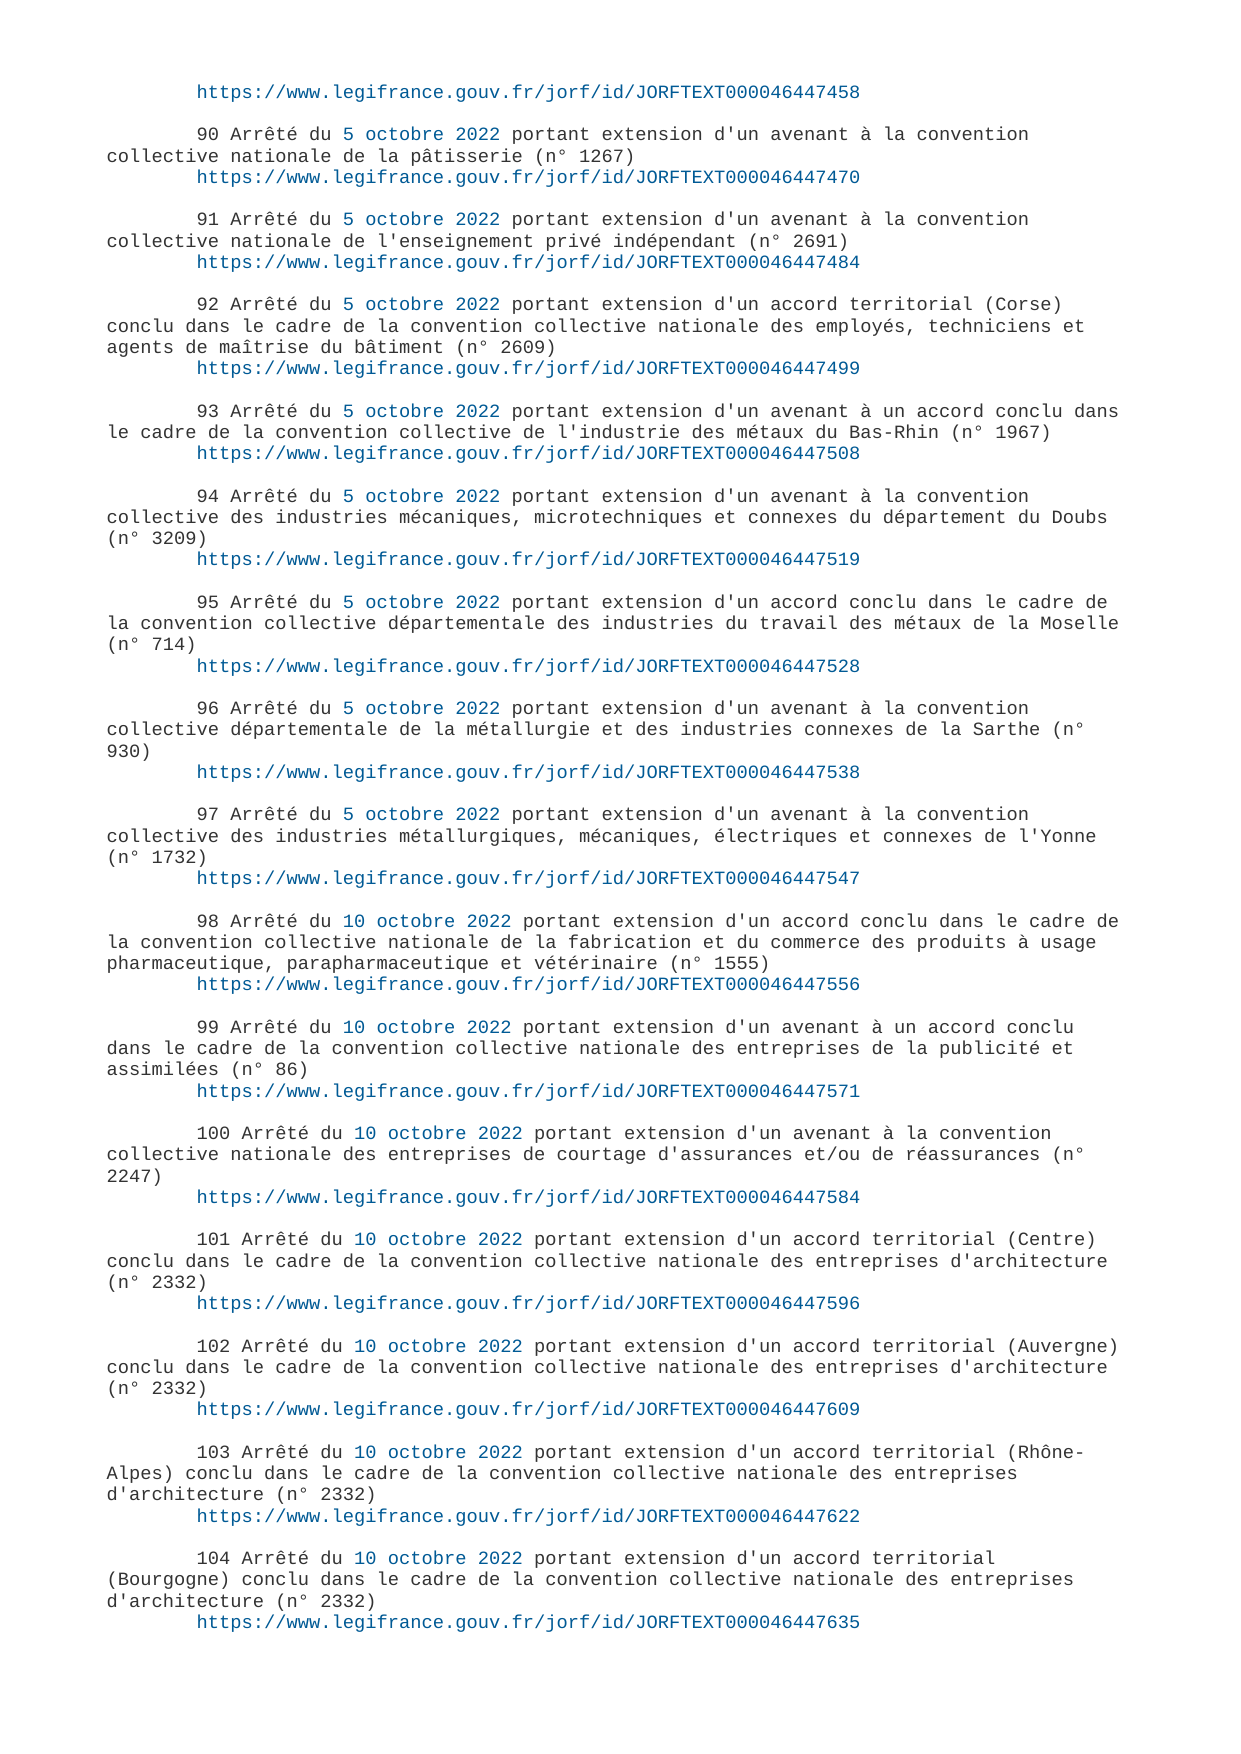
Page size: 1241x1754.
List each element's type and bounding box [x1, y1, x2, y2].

text [106, 83, 1128, 1634]
